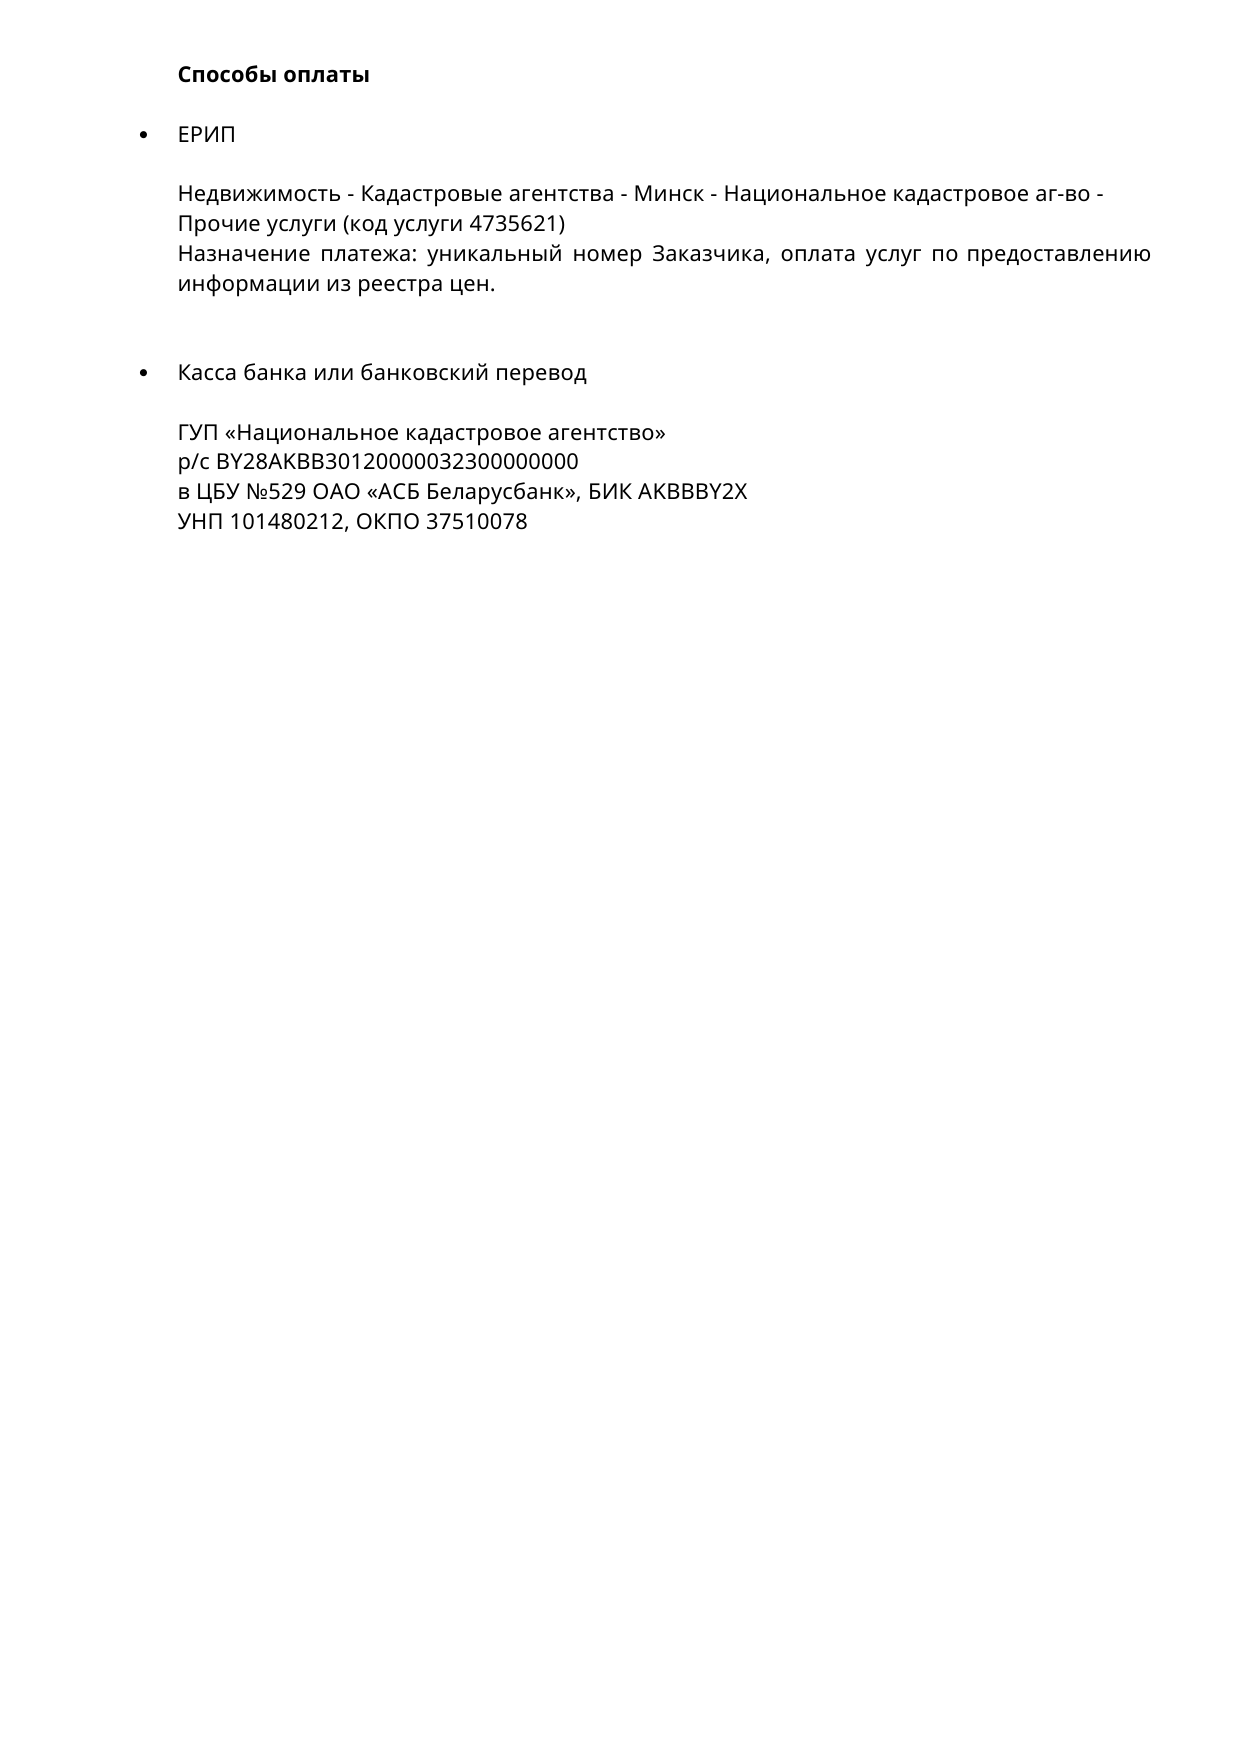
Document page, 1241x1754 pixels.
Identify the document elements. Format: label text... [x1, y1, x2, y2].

text УНП 101480212, ОКПО 37510078 [177, 506, 1152, 536]
list ЕРИП [140, 119, 1152, 148]
text Назначение платежа: уникальный номер Заказчика, оплата услуг по предоставлению информации из реестра цен. [177, 238, 1152, 297]
text Недвижимость - Кадастровые агентства - Минск - Национальное кадастровое аг-во - Прочие услуги (код услуги 4735621) [177, 178, 1152, 238]
text Способы оплаты [177, 59, 1152, 89]
text р/с BY28AKBB30120000032300000000 [177, 446, 1152, 476]
text ГУП «Национальное кадастровое агентство» [177, 417, 1152, 446]
list Касса банка или банковский перевод [140, 357, 1152, 387]
text в ЦБУ №529 ОАО «АСБ Беларусбанк», БИК AKBBBY2X [177, 476, 1152, 506]
